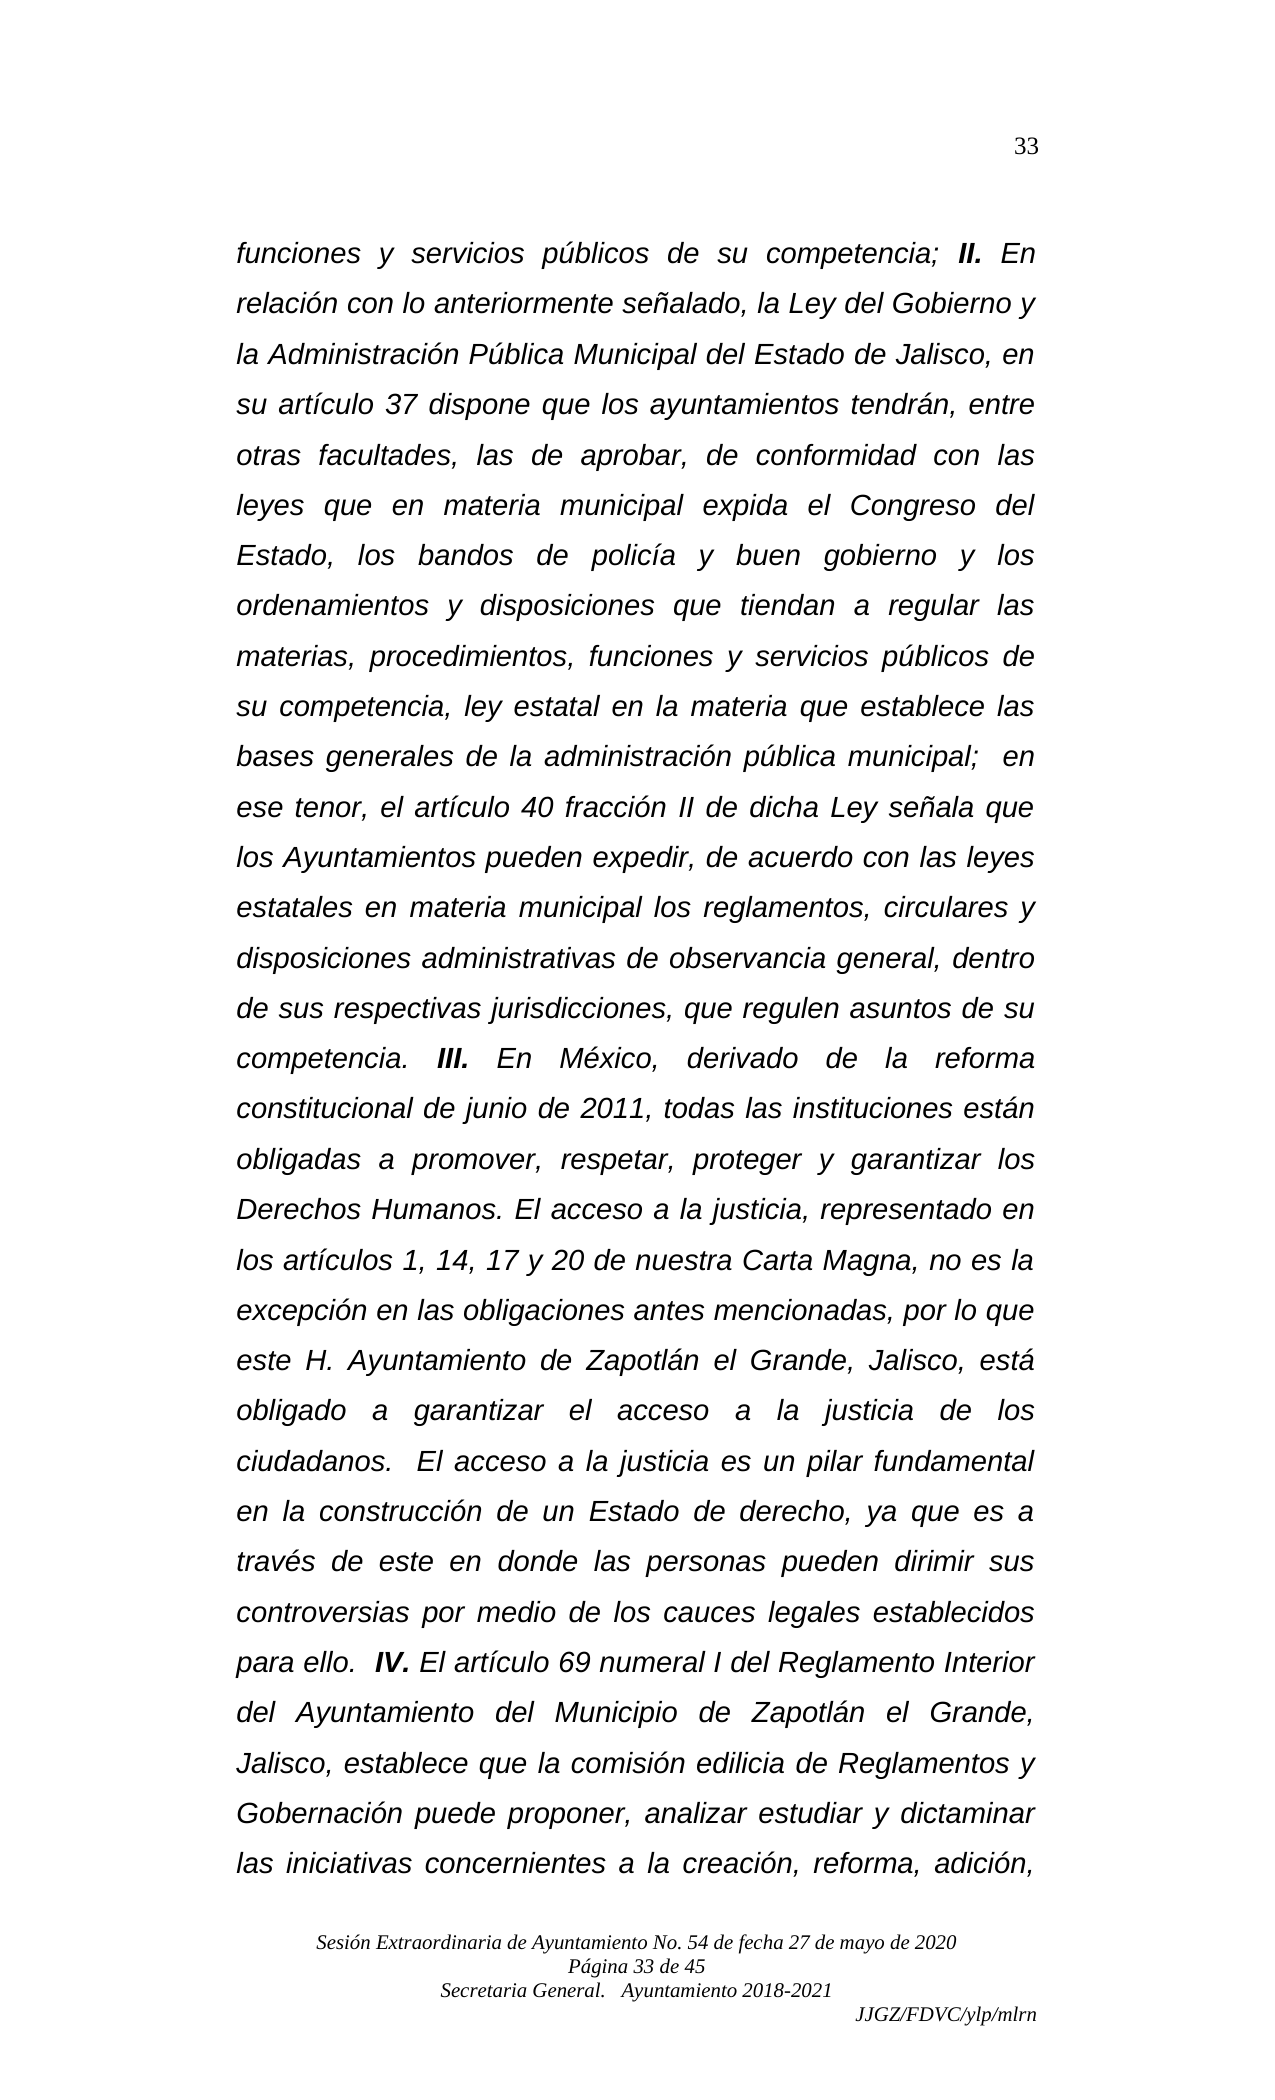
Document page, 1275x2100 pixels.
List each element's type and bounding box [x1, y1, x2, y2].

text [236, 236, 1039, 1880]
